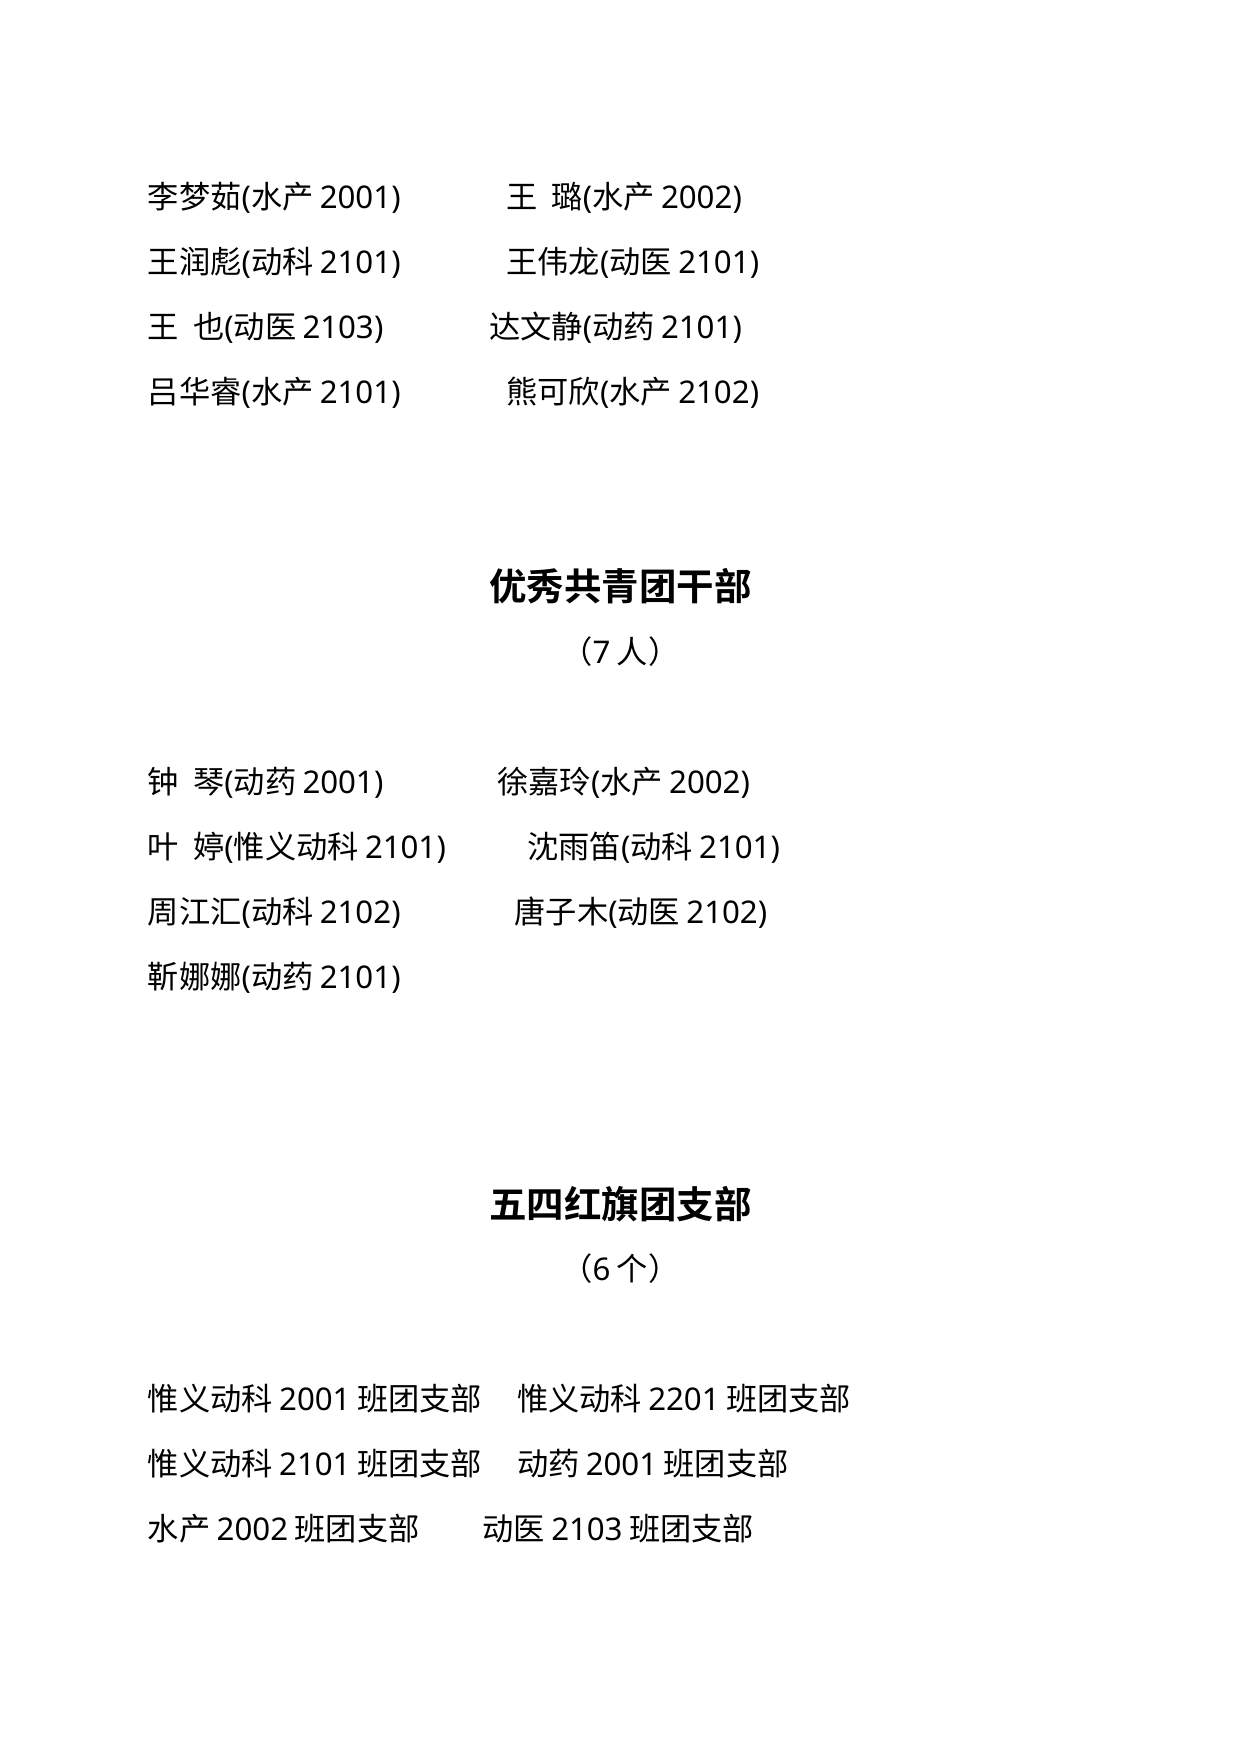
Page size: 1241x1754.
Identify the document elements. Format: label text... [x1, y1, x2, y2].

text 惟义动科2101班团支部 动药2001班团支部 [148, 1429, 1092, 1494]
text 叶 婷(惟义动科2101) 沈雨笛(动科2101) [148, 812, 1092, 877]
text （6个） [148, 1234, 1092, 1299]
text 王 也(动医2103) 达文静(动药2101) [148, 292, 1092, 357]
text 王润彪(动科2101) 王伟龙(动医2101) [148, 227, 1092, 292]
text 钟 琴(动药2001) 徐嘉玲(水产2002) [148, 747, 1092, 812]
text 靳娜娜(动药2101) [148, 942, 1092, 1007]
text 周江汇(动科2102) 唐子木(动医2102) [148, 877, 1092, 942]
text 李梦茹(水产2001) 王 璐(水产2002) [148, 162, 1092, 227]
text 惟义动科2001班团支部 惟义动科2201班团支部 [148, 1364, 1092, 1429]
text 优秀共青团干部 [148, 552, 1092, 617]
text （7人） [148, 617, 1092, 682]
text 水产2002班团支部 动医2103班团支部 [148, 1494, 1092, 1559]
text 五四红旗团支部 [148, 1169, 1092, 1234]
text 吕华睿(水产2101) 熊可欣(水产2102) [148, 357, 1092, 422]
